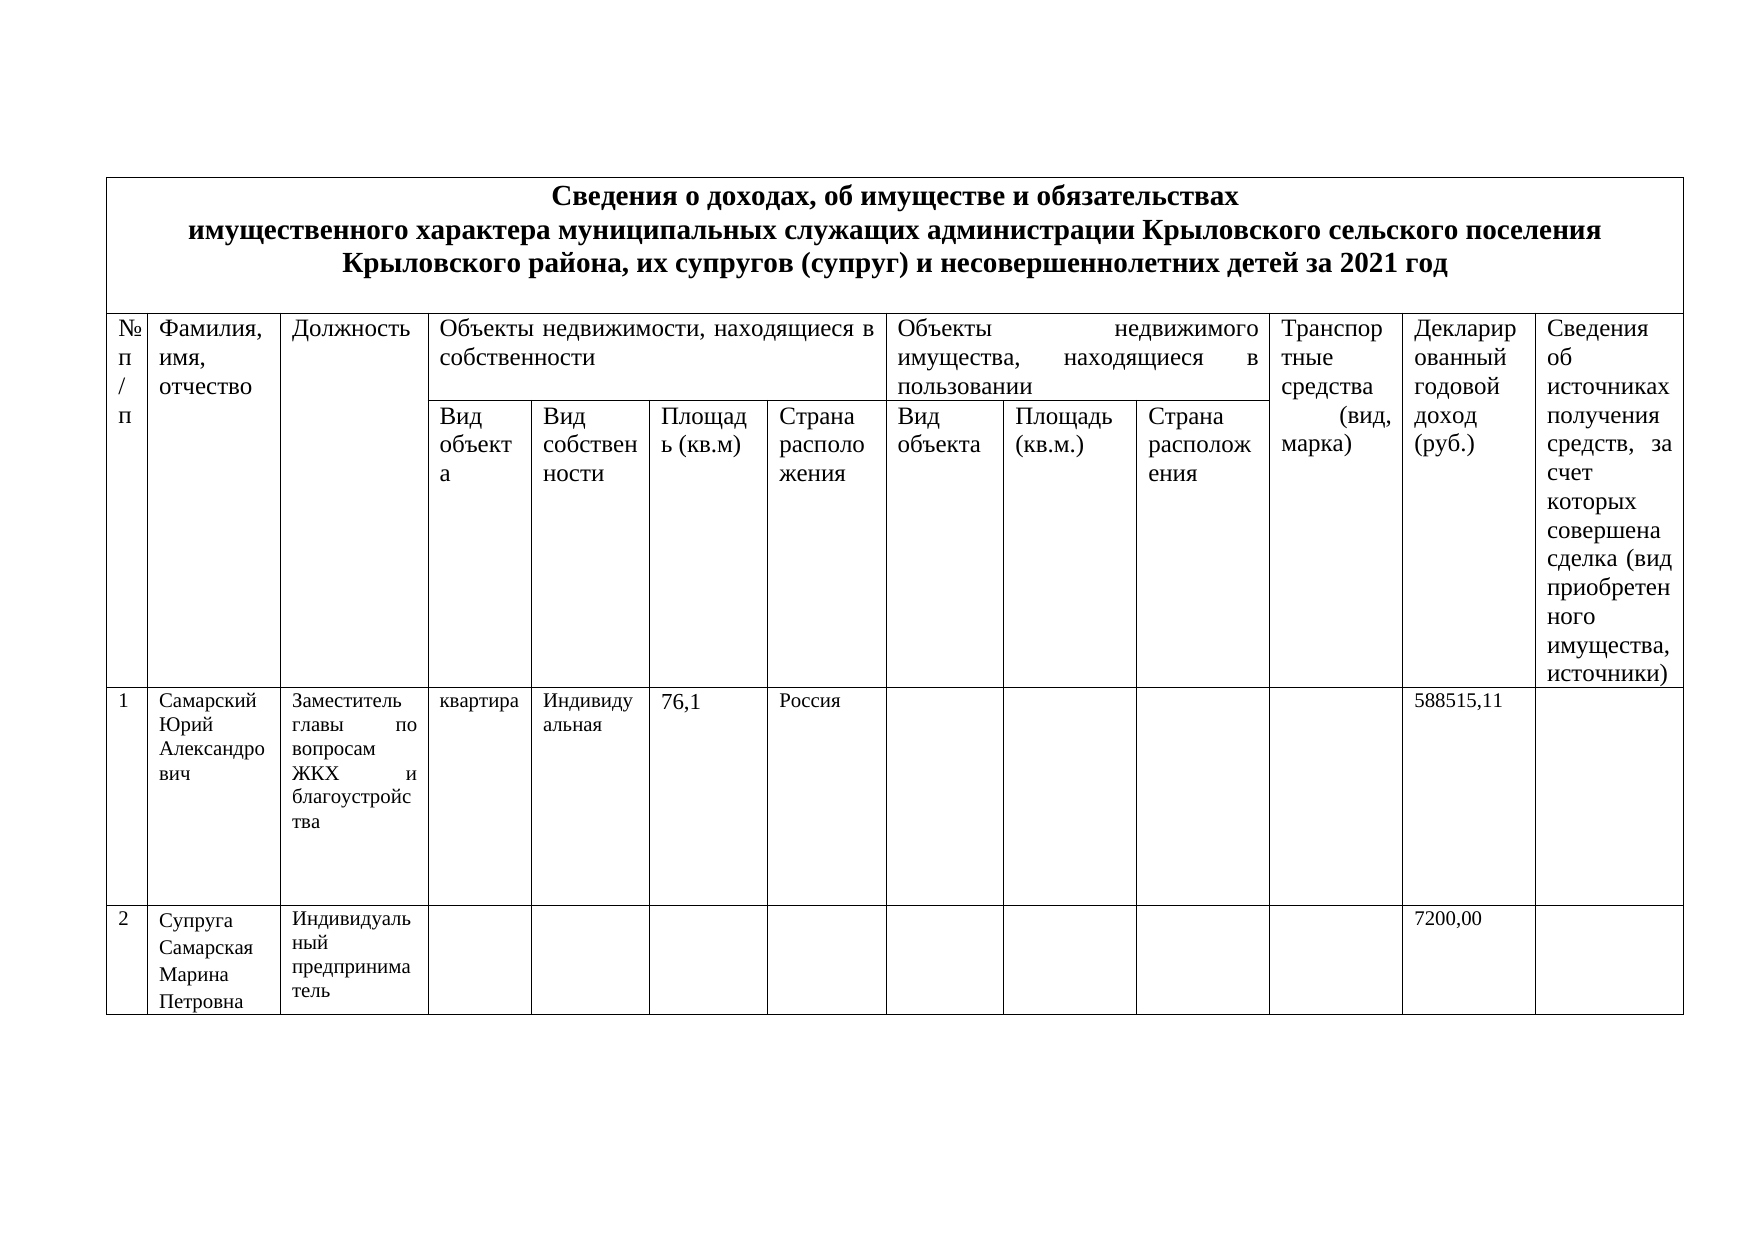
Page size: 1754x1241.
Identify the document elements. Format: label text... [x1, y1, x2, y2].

table_cell [1004, 906, 1136, 1014]
table_cell Супруга Самарская Марина Петровна [148, 906, 280, 1014]
table_cell [650, 906, 767, 1014]
table_cell Объекты недвижимости, находящиеся в собственности [429, 314, 886, 400]
table_cell [1536, 688, 1683, 905]
table_header Сведения о доходах, об имуществе и обязательствах имущественного характера муниципальных служащих администрации Крыловского сельского поселения Крыловского района, их супругов (супруг) и несовершеннолетних детей за 2021 год [107, 178, 1683, 312]
table_cell Фамилия, имя, отчество [148, 314, 280, 687]
table_cell Россия [768, 688, 886, 905]
table_cell 1 [107, 688, 147, 905]
table_cell 588515,11 [1403, 688, 1535, 905]
table_cell Индивидуальная [532, 688, 649, 905]
table_cell Вид объекта [429, 401, 531, 687]
table_cell Транспортные средства (вид, марка) [1270, 314, 1402, 687]
table_cell Страна расположения [1137, 401, 1269, 687]
table_cell Индивидуальный предприниматель [281, 906, 428, 1014]
table_cell Объекты недвижимого имущества, находящиеся в пользовании [887, 314, 1269, 400]
table_cell 76,1 [650, 688, 767, 905]
table_cell Площадь (кв.м) [650, 401, 767, 687]
table_cell [887, 906, 1003, 1014]
table_cell квартира [429, 688, 531, 905]
table_cell [1536, 906, 1683, 1014]
table_cell [532, 906, 649, 1014]
table_cell 2 [107, 906, 147, 1014]
table_cell Вид собственности [532, 401, 649, 687]
table_cell № п/п [107, 314, 147, 687]
table_cell Вид объекта [887, 401, 1003, 687]
table_cell Заместитель главы по вопросам ЖКХ и благоустройства [281, 688, 428, 905]
table_cell [1270, 688, 1402, 905]
table_cell Страна расположения [768, 401, 886, 687]
table_cell Сведения об источниках получения средств, за счет которых совершена сделка (вид приобретенного имущества, источники) [1536, 314, 1683, 687]
table_cell [429, 906, 531, 1014]
table_cell [768, 906, 886, 1014]
table_cell Самарский Юрий Александрович [148, 688, 280, 905]
table_cell [1270, 906, 1402, 1014]
table_cell Площадь (кв.м.) [1004, 401, 1136, 687]
table_cell [887, 688, 1003, 905]
table_cell [1137, 906, 1269, 1014]
table_cell [1137, 688, 1269, 905]
table_cell 7200,00 [1403, 906, 1535, 1014]
table_cell Декларированный годовой доход (руб.) [1403, 314, 1535, 687]
table_cell [1004, 688, 1136, 905]
table_cell Должность [281, 314, 428, 687]
